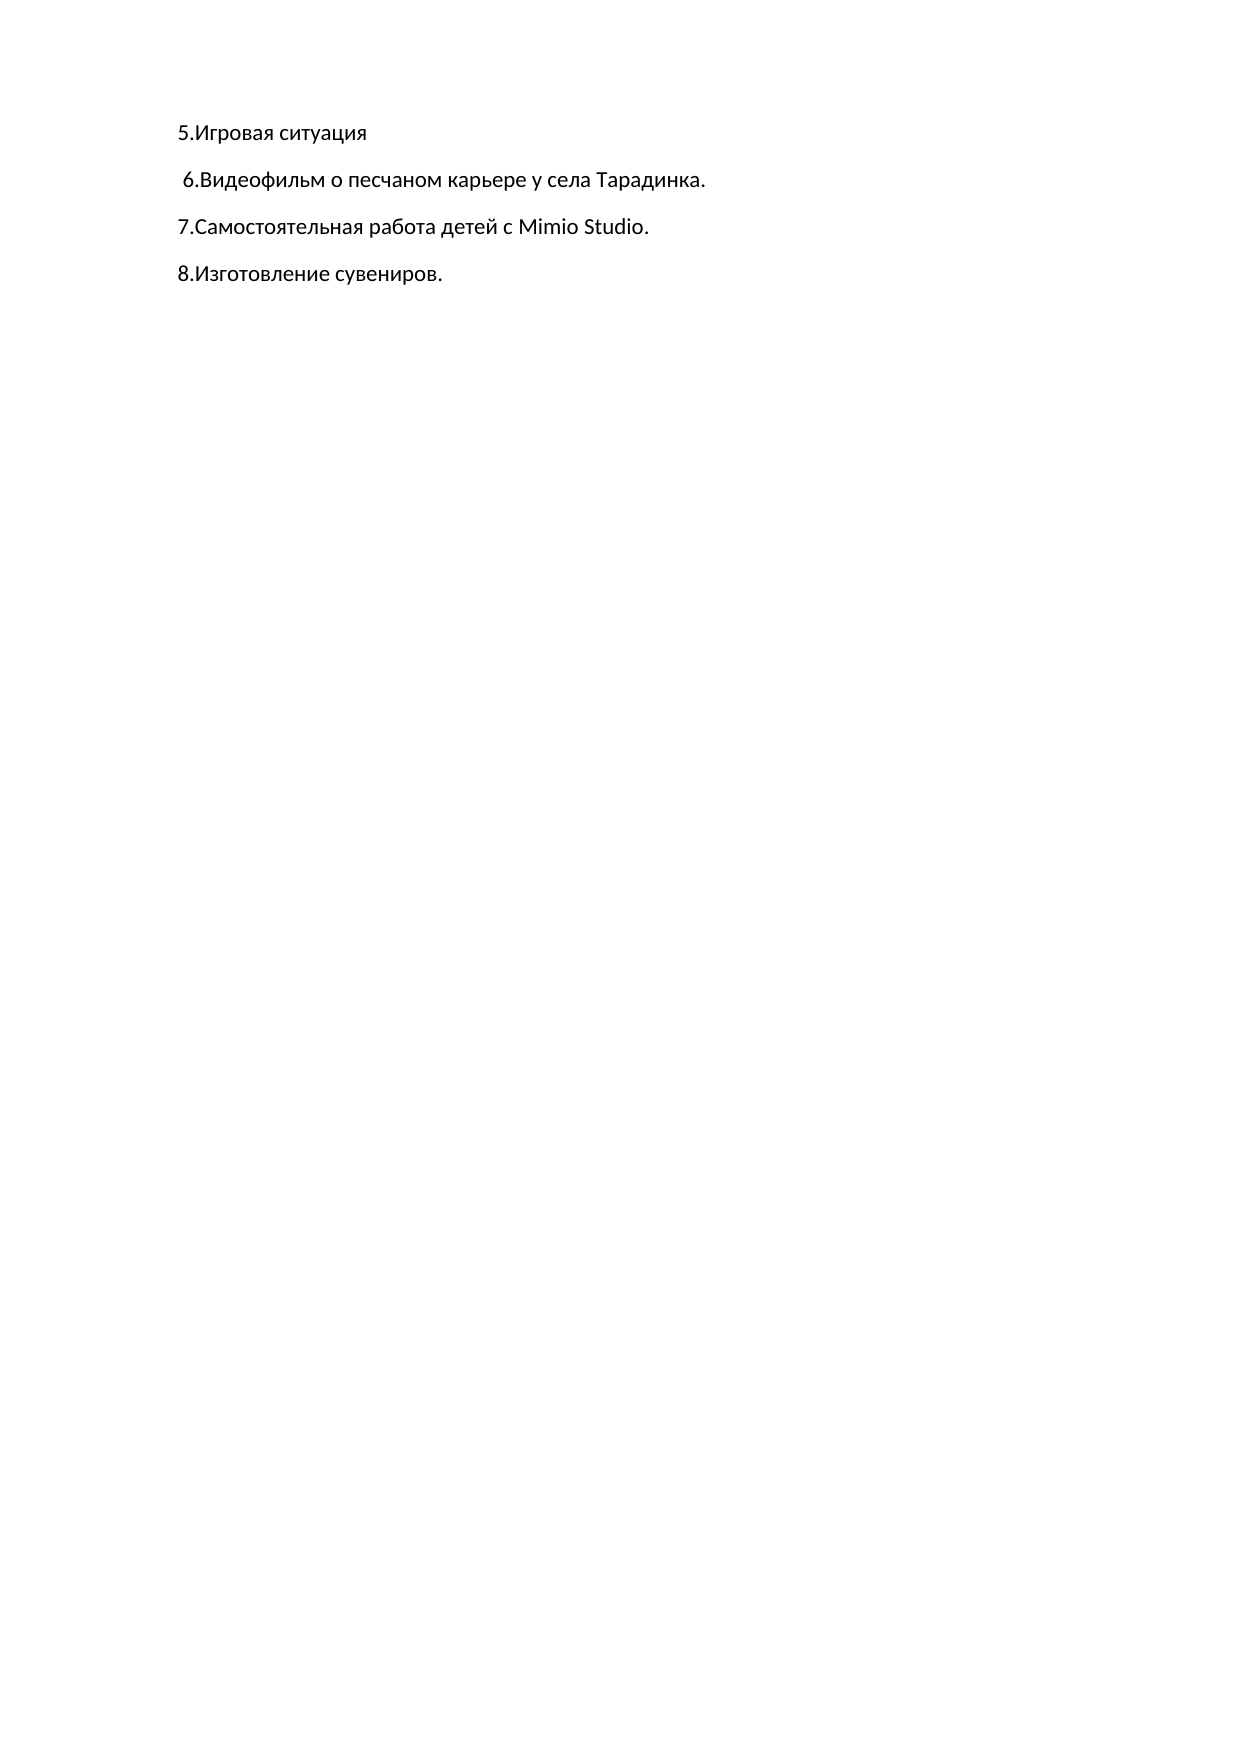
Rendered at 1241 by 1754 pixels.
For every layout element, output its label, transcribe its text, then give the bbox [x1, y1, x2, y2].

text 6.Видеофильм о песчаном карьере у села Тарадинка. [177, 165, 1152, 193]
text 8.Изготовление сувениров. [177, 259, 1152, 287]
text 5.Игровая ситуация [177, 118, 1152, 146]
text 7.Самостоятельная работа детей с Mimio Studio. [177, 212, 1152, 240]
